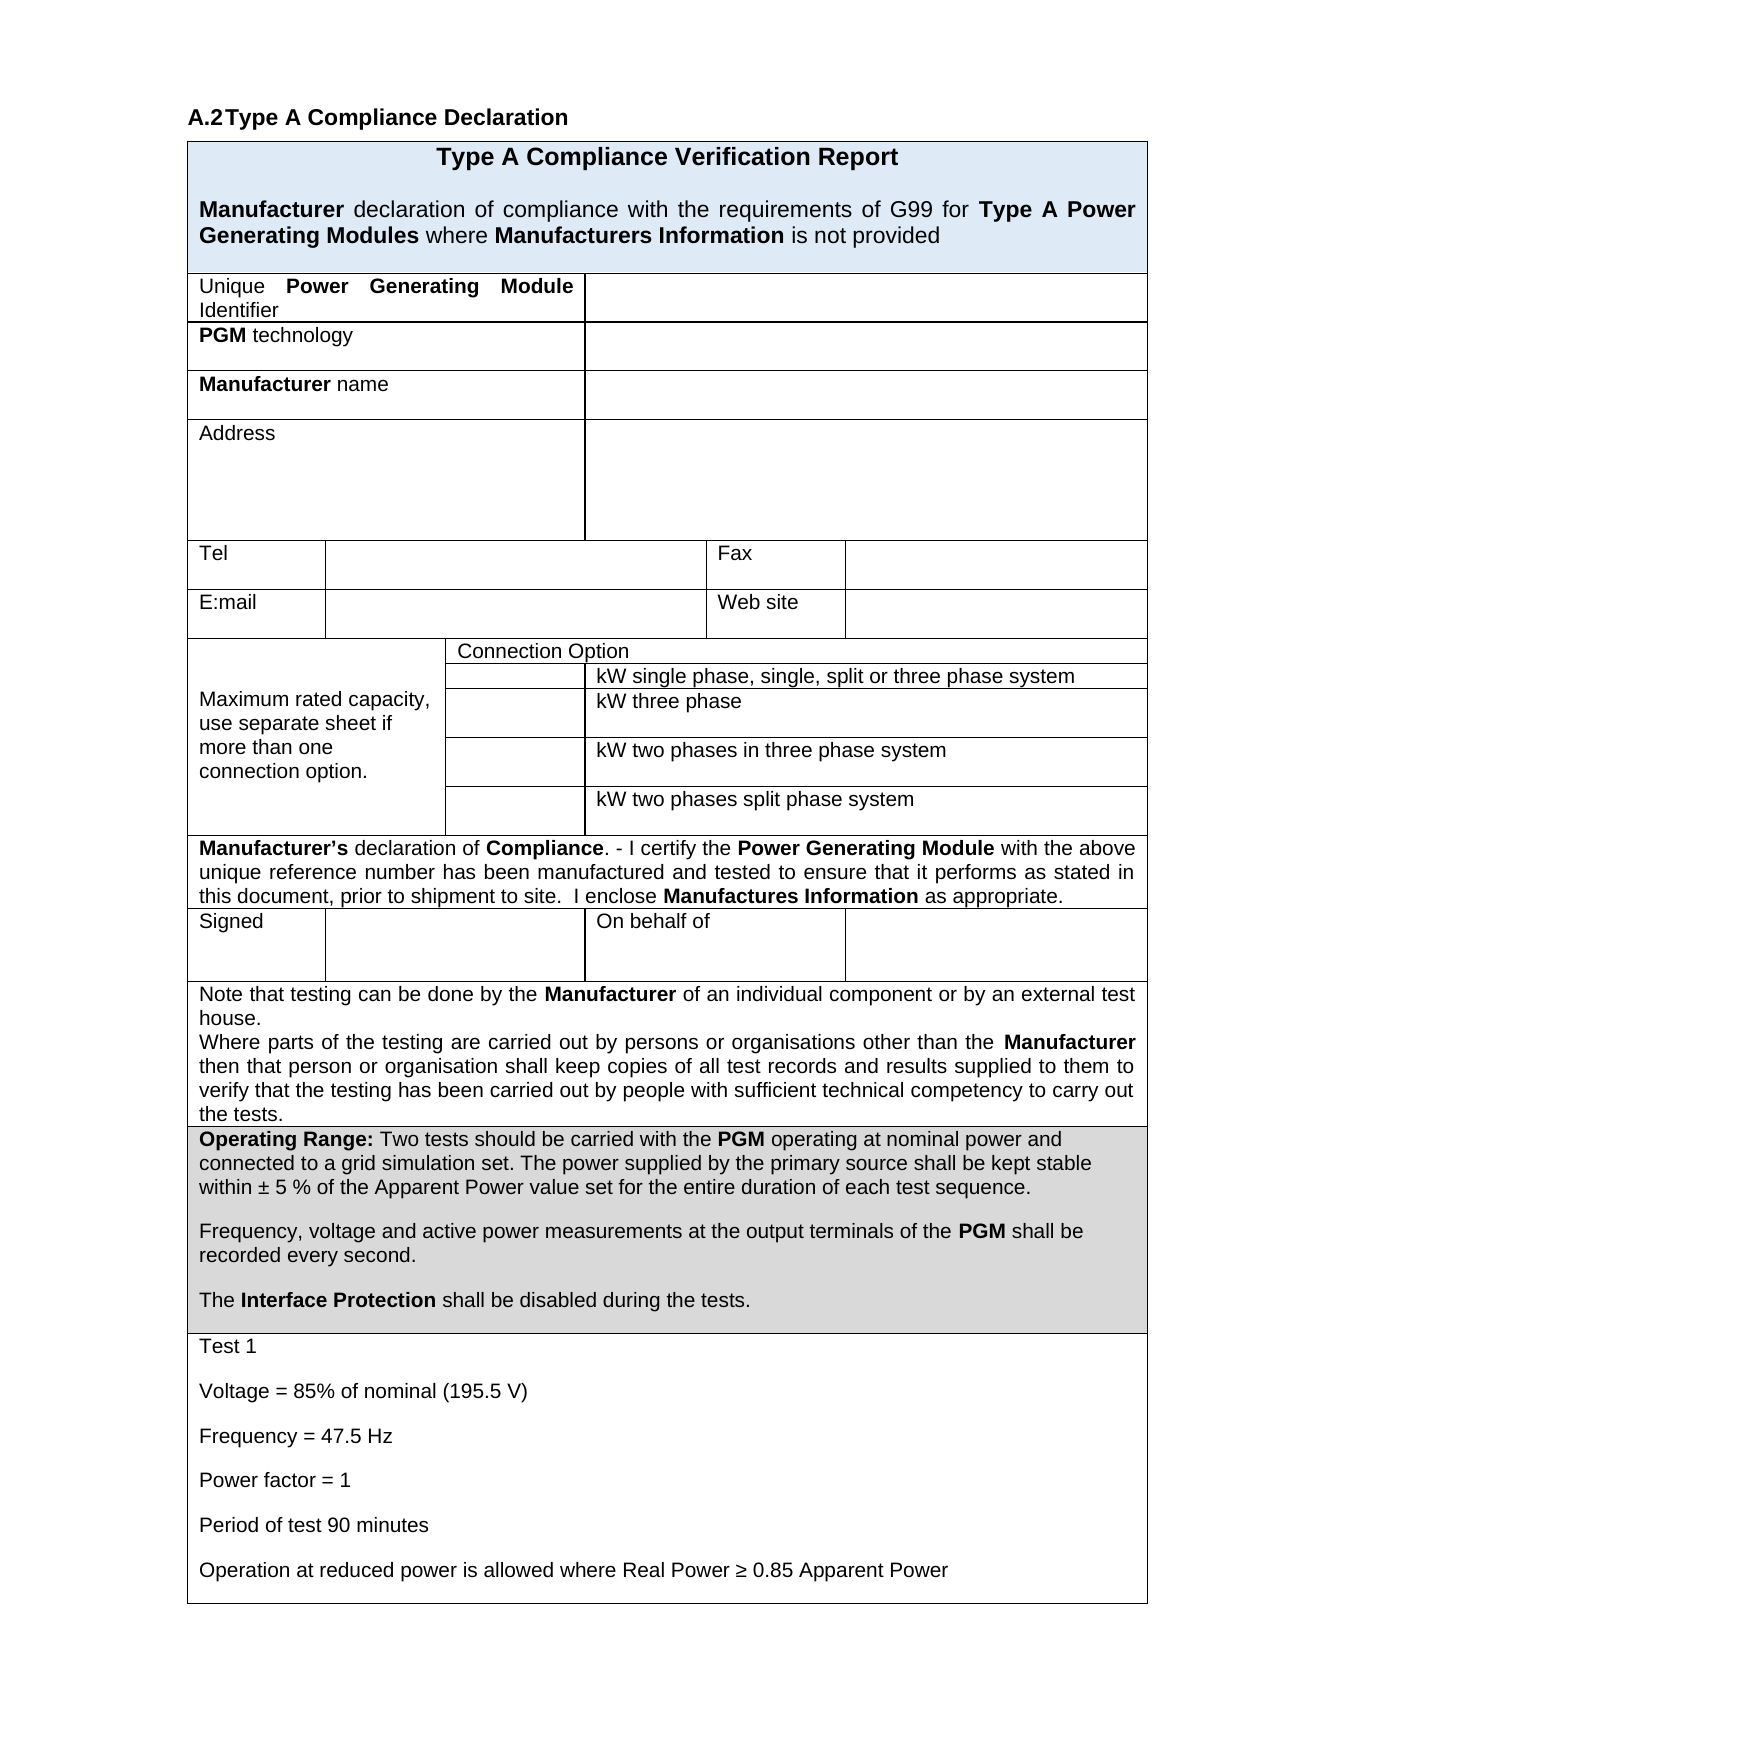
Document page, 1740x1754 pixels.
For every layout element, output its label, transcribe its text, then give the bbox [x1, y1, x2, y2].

table_cell Web site [707, 590, 845, 638]
table_cell Operating Range: Two tests should be carried with the PGM operating at nominal power and connected to a grid simulation set. The power supplied by the primary source shall be kept stable within ± 5 % of the Apparent Power value set for the entire duration of each test sequence. Frequency, voltage and active power measurements at the output terminals of the PGM shall be recorded every second. The Interface Protection shall be disabled during the tests. [188, 1127, 1147, 1333]
table_cell Manufacturer’s declaration of Compliance. - I certify the Power Generating Module with the above unique reference number has been manufactured and tested to ensure that it performs as stated in this document, prior to shipment to site. I enclose Manufactures Information as appropriate. [188, 836, 1147, 908]
table_cell [846, 590, 1147, 638]
table_cell kW single phase, single, split or three phase system [586, 664, 1147, 688]
table_cell Unique Power Generating Module Identifier [188, 274, 584, 321]
table_cell Signed [188, 909, 325, 981]
subtitle A.2 Type A Compliance Declaration [187, 104, 1053, 130]
table_cell Test 1 Voltage = 85% of nominal (195.5 V) Frequency = 47.5 Hz Power factor = 1 Period of test 90 minutes Operation at reduced power is allowed where Real Power ≥ 0.85 Apparent Power [188, 1334, 1147, 1603]
table_cell kW three phase [586, 689, 1147, 737]
table_cell E:mail [188, 590, 325, 638]
table_cell PGM technology [188, 323, 584, 370]
table_cell [586, 420, 1147, 540]
table_cell kW two phases in three phase system [586, 738, 1147, 786]
table_cell kW two phases split phase system [586, 787, 1147, 835]
table_cell Connection Option [446, 639, 1147, 663]
table_cell [446, 787, 584, 835]
table_cell On behalf of [586, 909, 845, 981]
table_cell [446, 689, 584, 737]
table_cell [326, 541, 706, 589]
table_cell [586, 323, 1147, 370]
table_cell [446, 738, 584, 786]
table_header Type A Compliance Verification Report Manufacturer declaration of compliance with the requirements of G99 for Type A Power Generating Modules where Manufacturers Information is not provided [188, 142, 1147, 272]
table_cell Maximum rated capacity, use separate sheet if more than one connection option. [188, 639, 445, 835]
table_cell [326, 590, 706, 638]
table_cell Tel [188, 541, 325, 589]
table_cell [586, 371, 1147, 419]
table_cell Note that testing can be done by the Manufacturer of an individual component or by an external test house. Where parts of the testing are carried out by persons or organisations other than the Manufacturer then that person or organisation shall keep copies of all test records and results supplied to them to verify that the testing has been carried out by people with sufficient technical competency to carry out the tests. [188, 982, 1147, 1126]
table_cell Manufacturer name [188, 371, 584, 419]
table_cell [586, 274, 1147, 321]
table_cell Fax [707, 541, 845, 589]
table_cell [846, 909, 1147, 981]
table_cell [846, 541, 1147, 589]
table_cell [326, 909, 584, 981]
table_cell Address [188, 420, 584, 540]
table_cell [446, 664, 584, 688]
